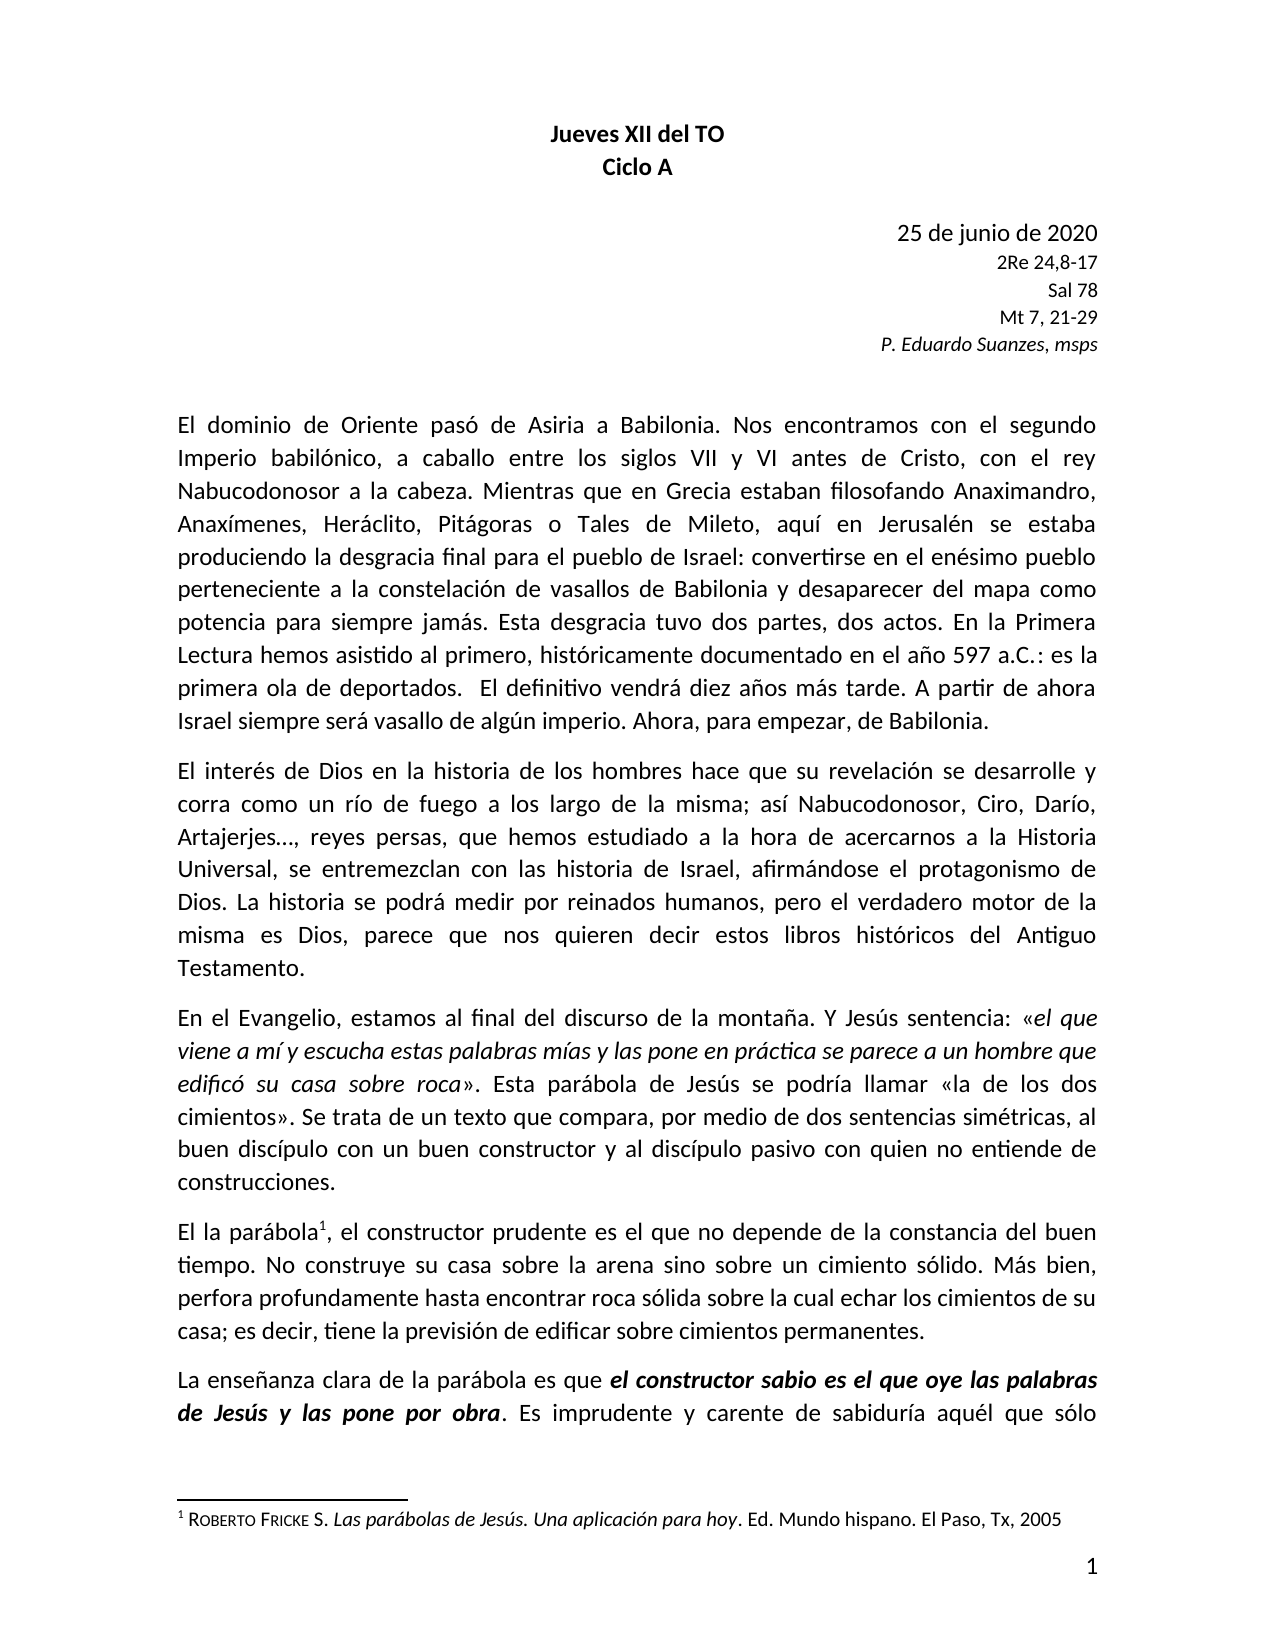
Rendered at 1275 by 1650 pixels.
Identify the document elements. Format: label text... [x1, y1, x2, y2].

text El la parábola, el constructor prudente es el que no depende de la constancia del buen tiempo. No construye su casa sobre la arena sino sobre un cimiento sólido. Más bien, perfora profundamente hasta encontrar roca sólida sobre la cual echar los cimientos de su casa; es decir, tiene la previsión de edificar sobre cimientos permanentes. [177, 1216, 1098, 1345]
text 25 de junio de 2020 2Re 24,8-17 Sal 78 Mt 7, 21-29 P. Eduardo Suanzes, msps [177, 217, 1098, 390]
text En el Evangelio, estamos al final del discurso de la montaña. Y Jesús sentencia: «el que viene a mí y escucha estas palabras mías y las pone en práctica se parece a un hombre que edificó su casa sobre roca». Esta parábola de Jesús se podría llamar «la de los dos cimientos». Se trata de un texto que compara, por medio de dos sentencias simétricas, al buen discípulo con un buen constructor y al discípulo pasivo con quien no entiende de construcciones. [177, 1002, 1098, 1197]
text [177, 1364, 1098, 1428]
text Jueves XII del TO Ciclo A [177, 118, 1098, 214]
text El interés de Dios en la historia de los hombres hace que su revelación se desarrolle y corra como un río de fuego a los largo de la misma; así Nabucodonosor, Ciro, Darío, Artajerjes…, reyes persas, que hemos estudiado a la hora de acercarnos a la Historia Universal, se entremezclan con las historia de Israel, afirmándose el protagonismo de Dios. La historia se podrá medir por reinados humanos, pero el verdadero motor de la misma es Dios, parece que nos quieren decir estos libros históricos del Antiguo Testamento. [177, 755, 1098, 983]
text El dominio de Oriente pasó de Asiria a Babilonia. Nos encontramos con el segundo Imperio babilónico, a caballo entre los siglos VII y VI antes de Cristo, con el rey Nabucodonosor a la cabeza. Mientras que en Grecia estaban filosofando Anaximandro, Anaxímenes, Heráclito, Pitágoras o Tales de Mileto, aquí en Jerusalén se estaba produciendo la desgracia final para el pueblo de Israel: convertirse en el enésimo pueblo perteneciente a la constelación de vasallos de Babilonia y desaparecer del mapa como potencia para siempre jamás. Esta desgracia tuvo dos partes, dos actos. En la Primera Lectura hemos asistido al primero, históricamente documentado en el año 597 a.C.: es la primera ola de deportados. El definitivo vendrá diez años más tarde. A partir de ahora Israel siempre será vasallo de algún imperio. Ahora, para empezar, de Babilonia. [177, 409, 1098, 736]
